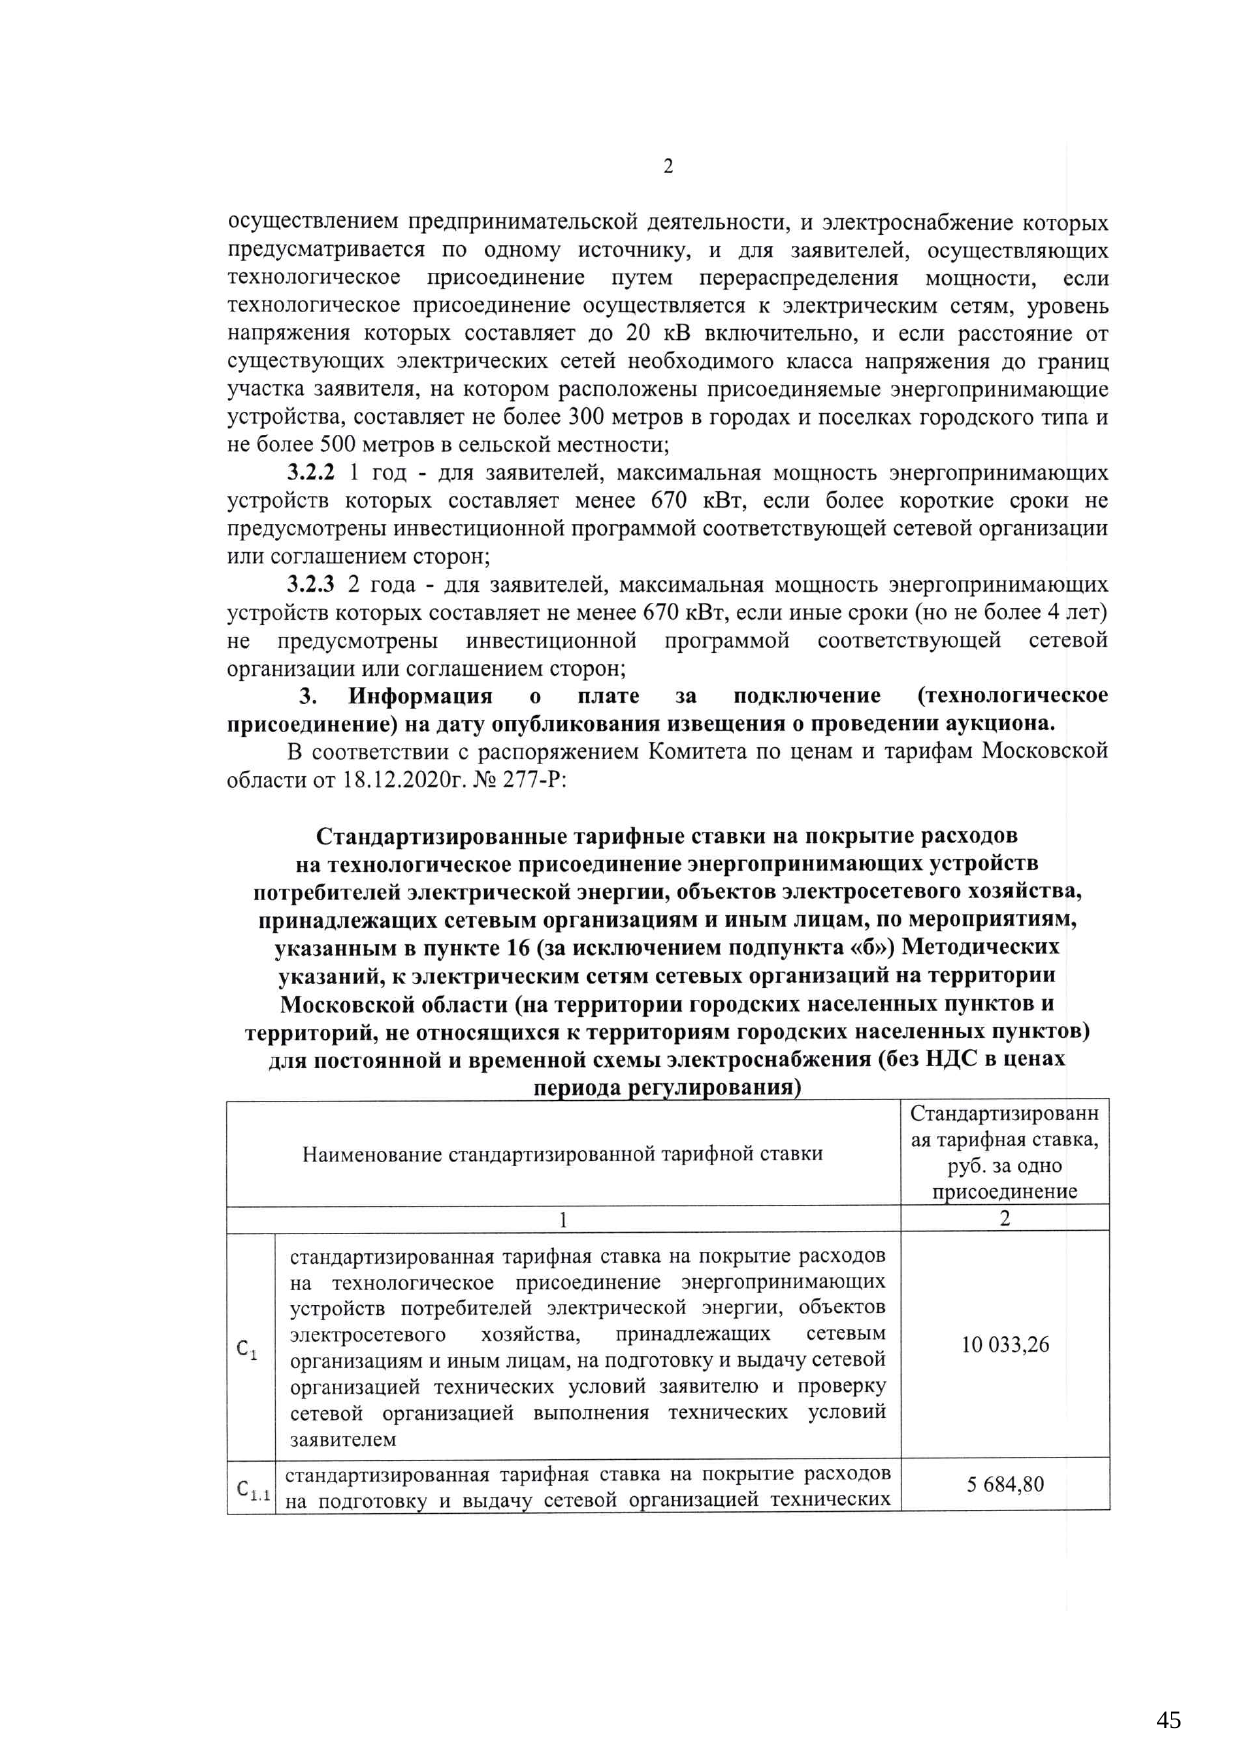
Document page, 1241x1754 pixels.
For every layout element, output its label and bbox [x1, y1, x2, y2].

picture [103, 88, 1182, 1627]
